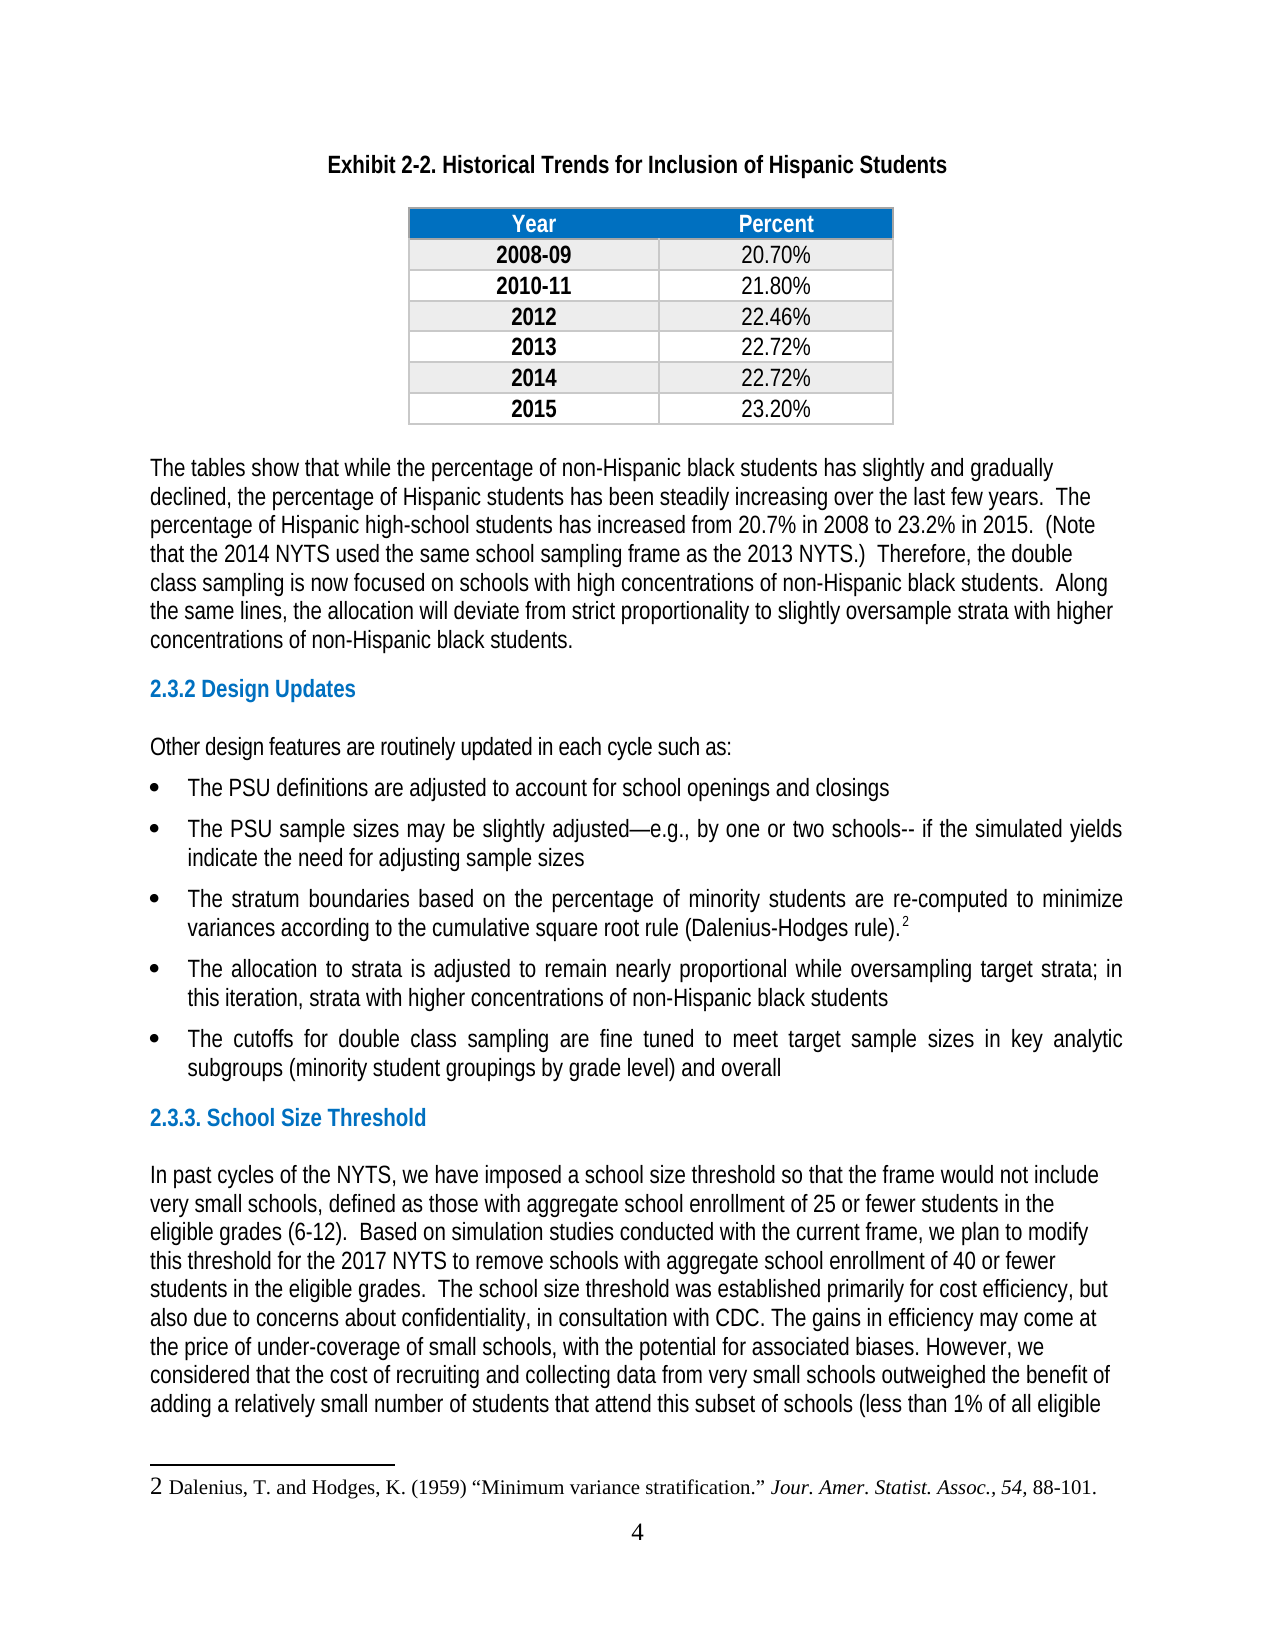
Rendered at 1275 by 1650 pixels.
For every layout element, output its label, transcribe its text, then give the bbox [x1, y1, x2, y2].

table_cell 22.72% [660, 363, 892, 392]
table_cell 2013 [410, 332, 658, 361]
table_cell 22.46% [660, 302, 892, 330]
table_cell 22.72% [660, 332, 892, 361]
list The stratum boundaries based on the percentage of minority students are re-computed to minimize variances according to the cumulative square root rule (Dalenius-Hodges rule). [150, 884, 1125, 942]
subtitle 2.3.3. School Size Threshold [150, 1103, 1125, 1131]
table_cell 20.70% [660, 240, 892, 269]
list The cutoffs for double class sampling are fine tuned to meet target sample sizes in key analytic subgroups (minority student groupings by grade level) and overall [150, 1024, 1125, 1082]
table_cell 2012 [410, 302, 658, 330]
text The tables show that while the percentage of non-Hispanic black students has slightly and gradually declined, the percentage of Hispanic students has been steadily increasing over the last few years. The percentage of Hispanic high-school students has increased from 20.7% in 2008 to 23.2% in 2015. (Note that the 2014 NYTS used the same school sampling frame as the 2013 NYTS.) Therefore, the double class sampling is now focused on schools with high concentrations of non-Hispanic black students. Along the same lines, the allocation will deviate from strict proportionality to slightly oversample strata with higher concentrations of non-Hispanic black students. [150, 453, 1125, 654]
table_header Year [410, 209, 659, 238]
list The PSU sample sizes may be slightly adjusted—e.g., by one or two schools-- if the simulated yields indicate the need for adjusting sample sizes [150, 814, 1125, 872]
table_cell 2015 [410, 394, 658, 422]
table_cell 23.20% [660, 394, 892, 422]
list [150, 1160, 1125, 1418]
subtitle 2.3.2 Design Updates [150, 674, 1125, 703]
list The PSU definitions are adjusted to account for school openings and closings [150, 773, 1125, 802]
table_header Percent [659, 209, 892, 238]
table_cell 2014 [410, 363, 658, 392]
table_cell 2010-11 [410, 271, 658, 299]
text Exhibit 2-2. Historical Trends for Inclusion of Hispanic Students [150, 150, 1125, 179]
table_cell 21.80% [660, 271, 892, 299]
text Other design features are routinely updated in each cycle such as: [150, 732, 1125, 760]
list The allocation to strata is adjusted to remain nearly proportional while oversampling target strata; in this iteration, strata with higher concentrations of non-Hispanic black students [150, 954, 1125, 1012]
table_cell 2008-09 [410, 240, 658, 269]
